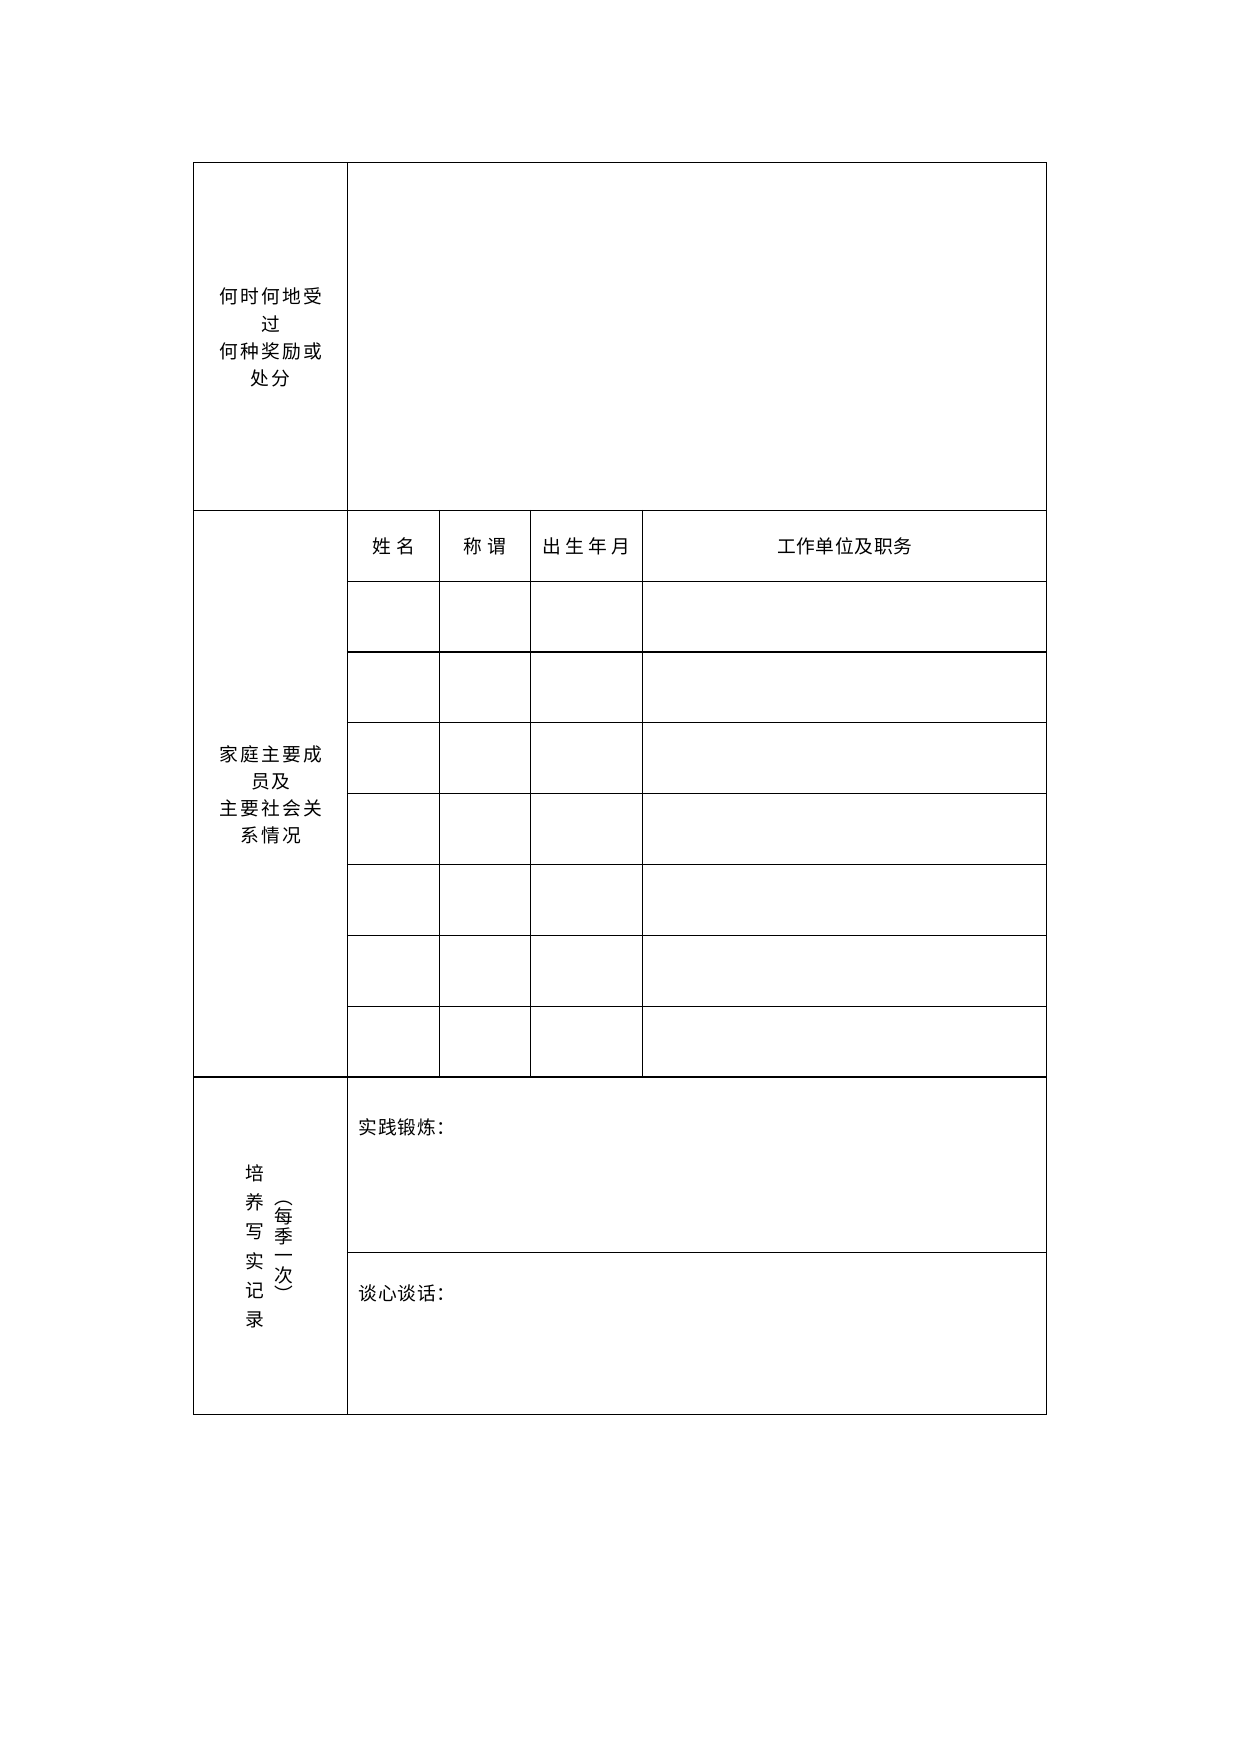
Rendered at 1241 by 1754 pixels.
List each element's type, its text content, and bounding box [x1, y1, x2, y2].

table_cell [643, 794, 1046, 864]
table_cell [531, 794, 642, 864]
table_cell [348, 582, 439, 651]
table_cell [531, 865, 642, 935]
table_cell [348, 936, 439, 1006]
table_cell [531, 653, 642, 722]
table_cell 谈心谈话： [348, 1253, 1046, 1414]
table_cell [440, 1007, 530, 1076]
table_cell 工作单位及职务 [643, 511, 1046, 581]
table_cell [531, 723, 642, 793]
table_cell [531, 1007, 642, 1076]
table_cell [643, 723, 1046, 793]
table_cell 出 生 年 月 [531, 511, 642, 581]
table_cell [348, 653, 439, 722]
table_cell [440, 653, 530, 722]
table_cell [643, 653, 1046, 722]
table_cell [531, 936, 642, 1006]
table_cell 家庭主要成员及 主要社会关系情况 [194, 511, 347, 1076]
table_cell 称 谓 [440, 511, 530, 581]
table_cell [643, 582, 1046, 651]
table_cell 姓 名 [348, 511, 439, 581]
table_cell [348, 1007, 439, 1076]
table_cell [643, 1007, 1046, 1076]
table_cell 实践锻炼： [348, 1078, 1046, 1252]
table_cell [643, 936, 1046, 1006]
table_cell [348, 723, 439, 793]
table_cell [348, 865, 439, 935]
table_cell [440, 794, 530, 864]
table_cell [440, 723, 530, 793]
table_cell 何时何地受过 何种奖励或处分 [194, 163, 347, 510]
table_cell [440, 865, 530, 935]
table_cell （每季一次） 培 养 写 实 记 录 [194, 1078, 347, 1414]
table_cell [440, 936, 530, 1006]
table_cell [348, 794, 439, 864]
table_cell [440, 582, 530, 651]
table_cell [531, 582, 642, 651]
table_cell [348, 163, 1046, 510]
table_cell [643, 865, 1046, 935]
